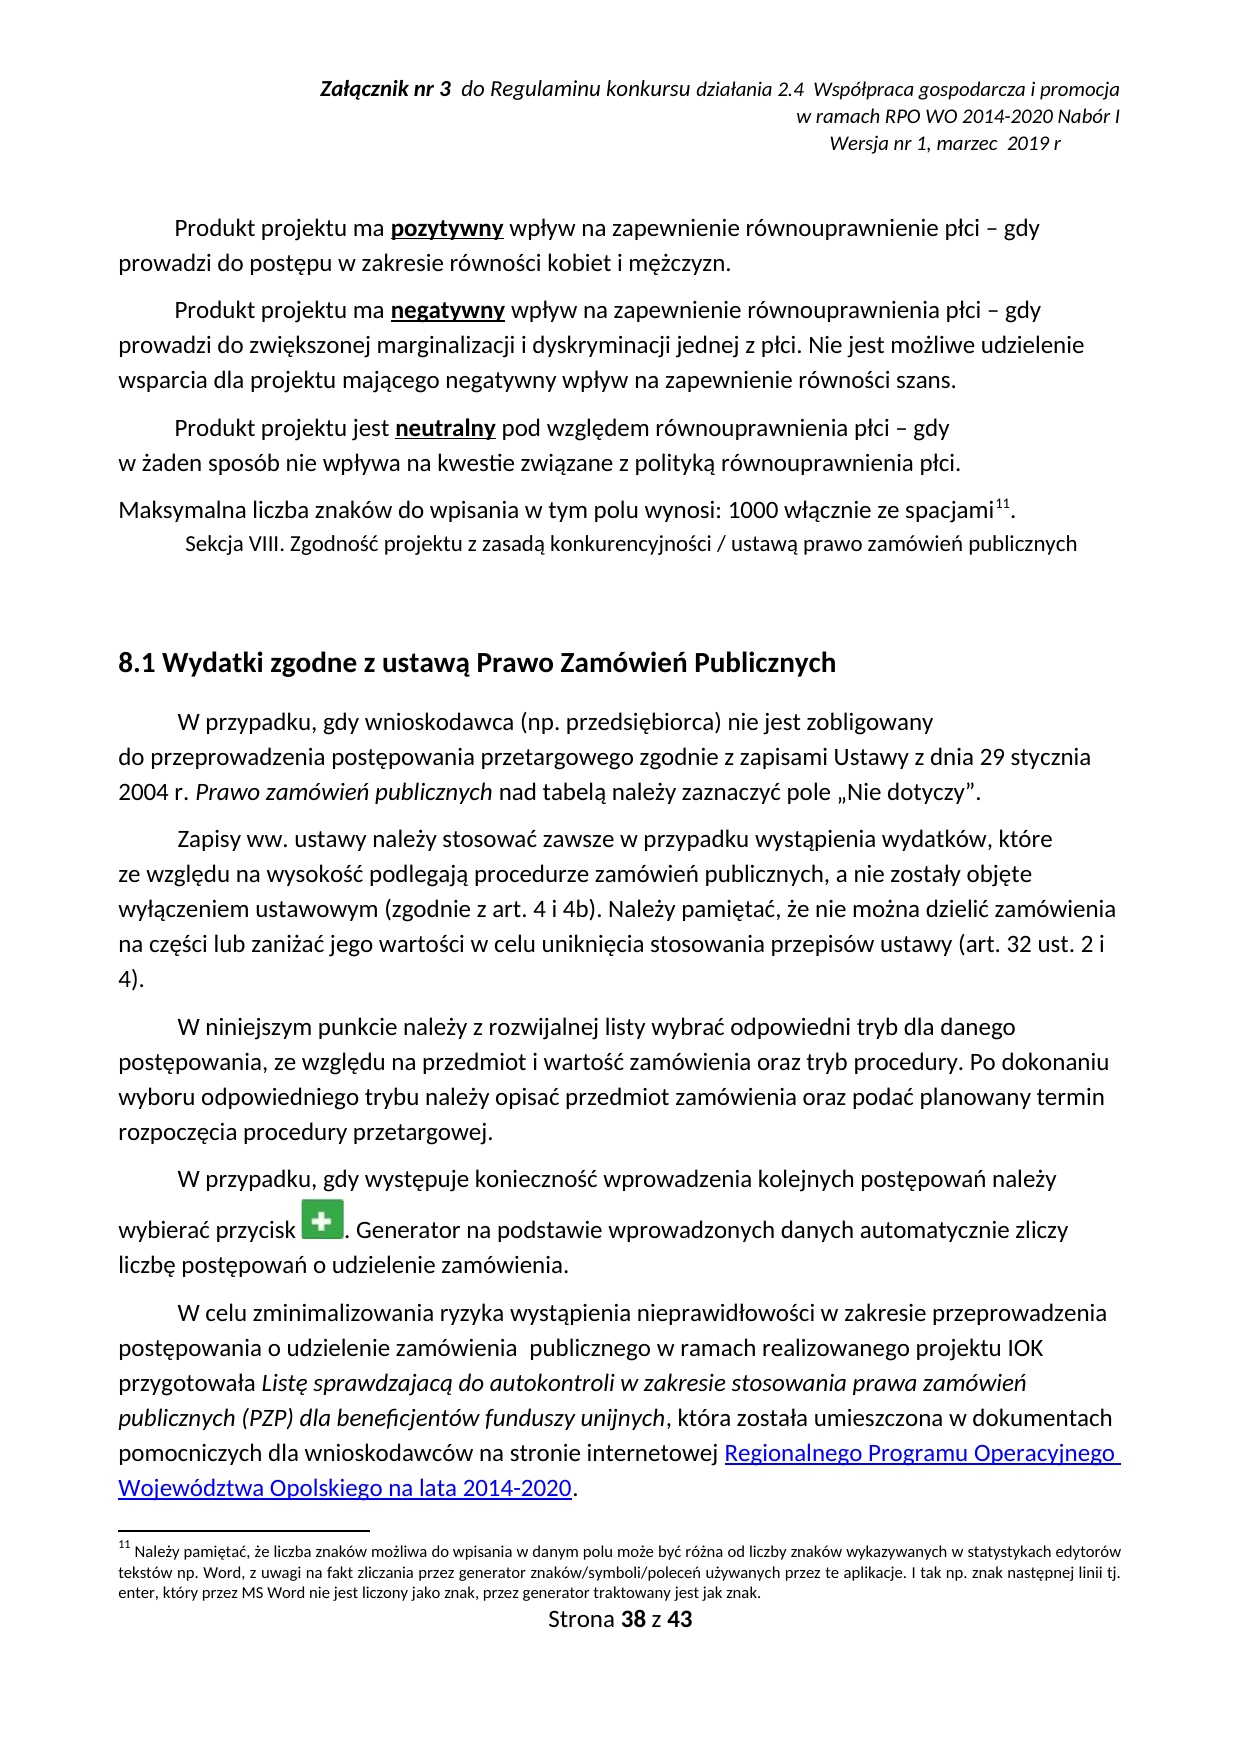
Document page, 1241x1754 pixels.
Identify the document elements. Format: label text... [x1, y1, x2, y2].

list Sekcja VIII. Zgodność projektu z zasadą konkurencyjności / ustawą prawo zamówień publicznych [185, 529, 1122, 557]
text W przypadku, gdy występuje konieczność wprowadzenia kolejnych postępowań należy wybierać przycisk . Generator na podstawie wprowadzonych danych automatycznie zliczy liczbę postępowań o udzielenie zamówienia. [118, 1163, 1122, 1280]
subtitle 8.1 Wydatki zgodne z ustawą Prawo Zamówień Publicznych [118, 644, 1122, 679]
text W niniejszym punkcie należy z rozwijalnej listy wybrać odpowiedni tryb dla danego postępowania, ze względu na przedmiot i wartość zamówienia oraz tryb procedury. Po dokonaniu wyboru odpowiedniego trybu należy opisać przedmiot zamówienia oraz podać planowany termin rozpoczęcia procedury przetargowej. [118, 1011, 1122, 1146]
text Zapisy ww. ustawy należy stosować zawsze w przypadku wystąpienia wydatków, które ze względu na wysokość podlegają procedurze zamówień publicznych, a nie zostały objęte wyłączeniem ustawowym (zgodnie z art. 4 i 4b). Należy pamiętać, że nie można dzielić zamówienia na części lub zaniżać jego wartości w celu uniknięcia stosowania przepisów ustawy (art. 32 ust. 2 i 4). [118, 823, 1122, 994]
picture [301, 1198, 344, 1239]
text Produkt projektu ma negatywny wpływ na zapewnienie równouprawnienia płci – gdy prowadzi do zwiększonej marginalizacji i dyskryminacji jednej z płci. Nie jest możliwe udzielenie wsparcia dla projektu mającego negatywny wpływ na zapewnienie równości szans. [118, 294, 1122, 395]
text Produkt projektu ma pozytywny wpływ na zapewnienie równouprawnienie płci – gdy prowadzi do postępu w zakresie równości kobiet i mężczyzn. [118, 212, 1122, 277]
text W przypadku, gdy wnioskodawca (np. przedsiębiorca) nie jest zobligowany do przeprowadzenia postępowania przetargowego zgodnie z zapisami Ustawy z dnia 29 stycznia 2004 r. Prawo zamówień publicznych nad tabelą należy zaznaczyć pole „Nie dotyczy”. [118, 706, 1122, 806]
list Maksymalna liczba znaków do wpisania w tym polu wynosi: 1000 włącznie ze spacjami. [118, 494, 1122, 525]
text Produkt projektu jest neutralny pod względem równouprawnienia płci – gdy w żaden sposób nie wpływa na kwestie związane z polityką równouprawnienia płci. [118, 412, 1122, 477]
text W celu zminimalizowania ryzyka wystąpienia nieprawidłowości w zakresie przeprowadzenia postępowania o udzielenie zamówienia publicznego w ramach realizowanego projektu IOK przygotowała Listę sprawdzajacą do autokontroli w zakresie stosowania prawa zamówień publicznych (PZP) dla beneficjentów funduszy unijnych, która została umieszczona w dokumentach pomocniczych dla wnioskodawców na stronie internetowej Regionalnego Programu Operacyjnego Województwa Opolskiego na lata 2014-2020. [118, 1297, 1122, 1503]
